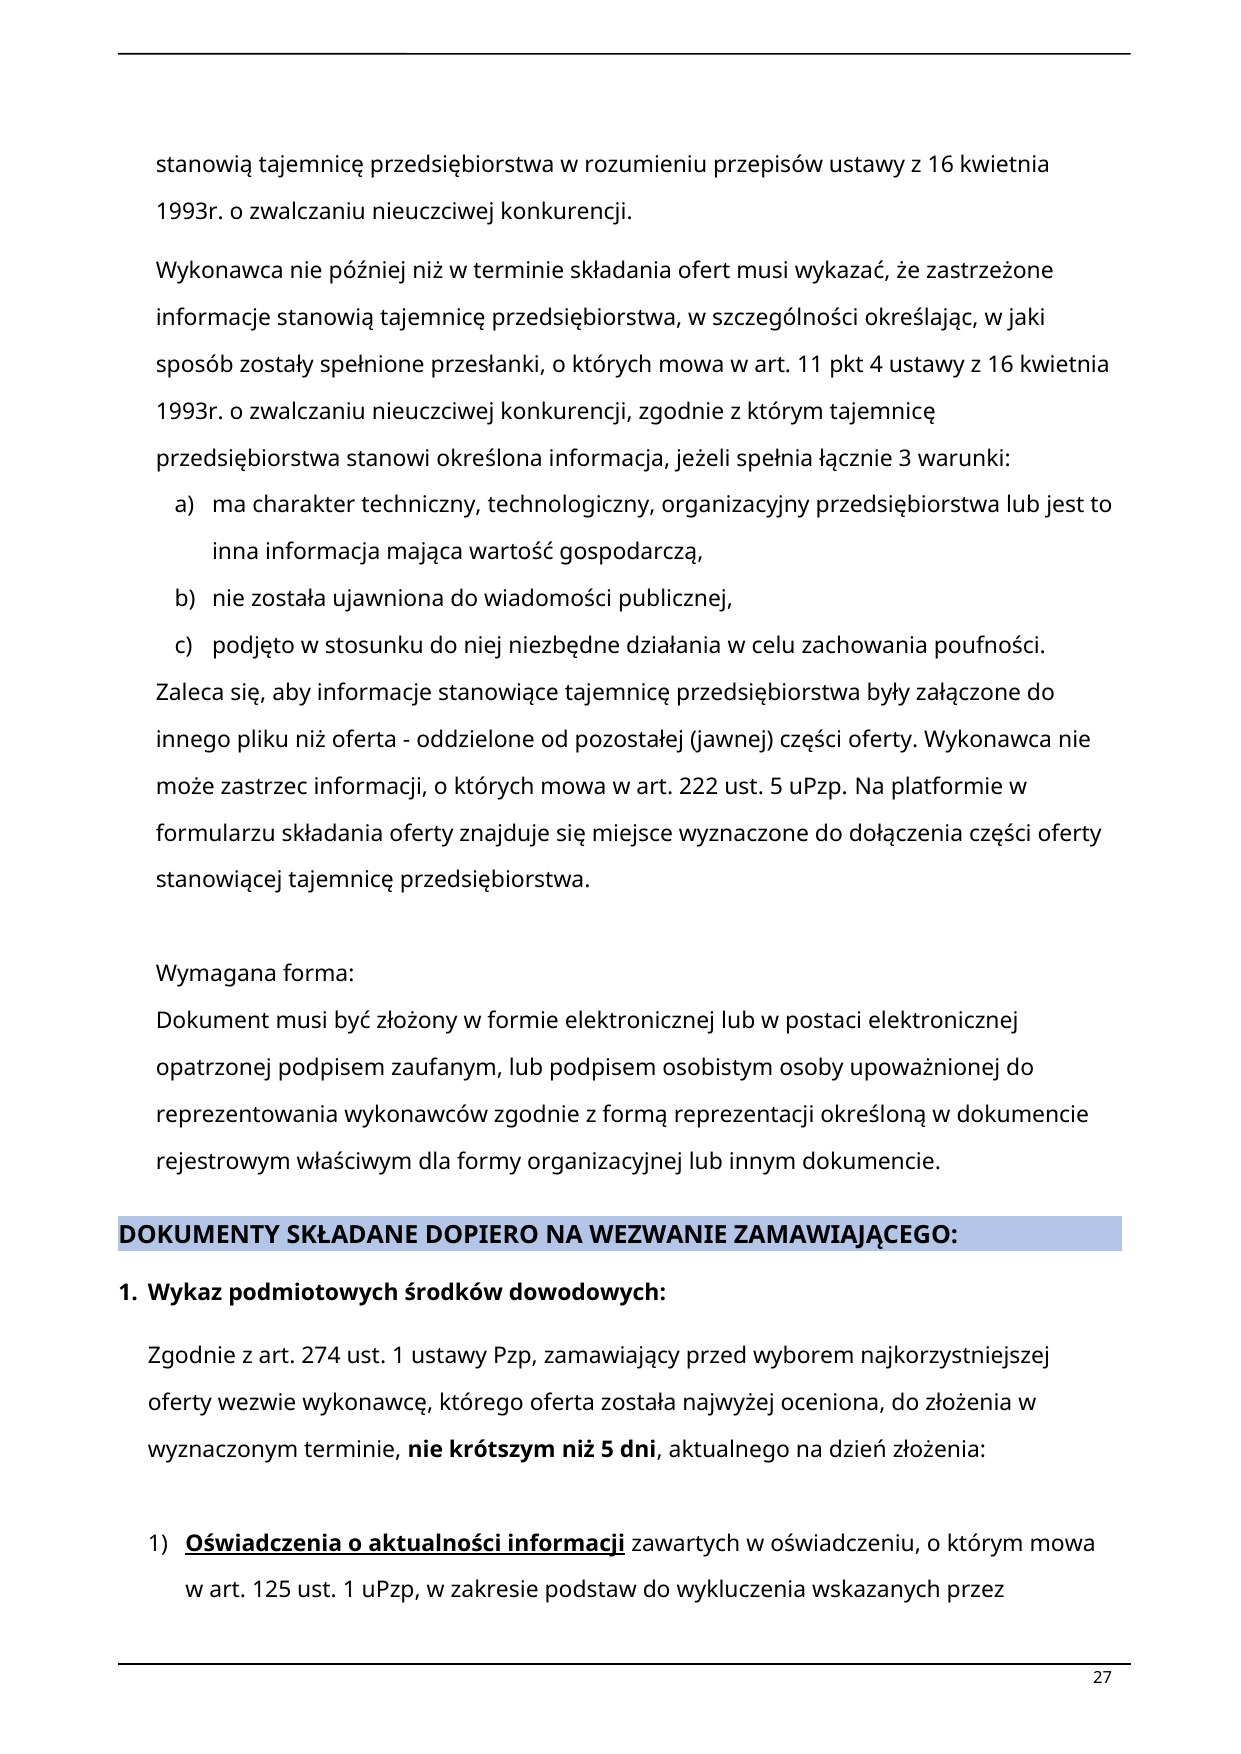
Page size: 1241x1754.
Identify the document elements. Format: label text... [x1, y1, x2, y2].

list Wykaz podmiotowych środków dowodowych: [118, 1276, 1122, 1307]
list nie została ujawniona do wiadomości publicznej, [174, 582, 1122, 613]
text Dokument musi być złożony w formie elektronicznej lub w postaci elektronicznej opatrzonej podpisem zaufanym, lub podpisem osobistym osoby upoważnionej do reprezentowania wykonawców zgodnie z formą reprezentacji określoną w dokumencie rejestrowym właściwym dla formy organizacyjnej lub innym dokumencie. [156, 1004, 1120, 1176]
text Zaleca się, aby informacje stanowiące tajemnicę przedsiębiorstwa były załączone do innego pliku niż oferta - oddzielone od pozostałej (jawnej) części oferty. Wykonawca nie może zastrzec informacji, o których mowa w art. 222 ust. 5 uPzp. Na platformie w formularzu składania oferty znajduje się miejsce wyznaczone do dołączenia części oferty stanowiącej tajemnicę przedsiębiorstwa. [156, 676, 1122, 894]
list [148, 1527, 1120, 1605]
list podjęto w stosunku do niej niezbędne działania w celu zachowania poufności. [174, 629, 1122, 660]
list ma charakter techniczny, technologiczny, organizacyjny przedsiębiorstwa lub jest to inna informacja mająca wartość gospodarczą, [174, 488, 1122, 566]
text Wykonawca nie później niż w terminie składania ofert musi wykazać, że zastrzeżone informacje stanowią tajemnicę przedsiębiorstwa, w szczególności określając, w jaki sposób zostały spełnione przesłanki, o których mowa w art. 11 pkt 4 ustawy z 16 kwietnia 1993r. o zwalczaniu nieuczciwej konkurencji, zgodnie z którym tajemnicę przedsiębiorstwa stanowi określona informacja, jeżeli spełnia łącznie 3 warunki: [156, 254, 1122, 473]
text Zgodnie z art. 274 ust. 1 ustawy Pzp, zamawiający przed wyborem najkorzystniejszej oferty wezwie wykonawcę, którego oferta została najwyżej oceniona, do złożenia w wyznaczonym terminie, nie krótszym niż 5 dni, aktualnego na dzień złożenia: [148, 1339, 1120, 1464]
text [156, 148, 1122, 226]
text Wymagana forma: [156, 957, 1120, 988]
text DOKUMENTY SKŁADANE DOPIERO NA WEZWANIE ZAMAWIAJĄCEGO: [118, 1216, 1122, 1251]
